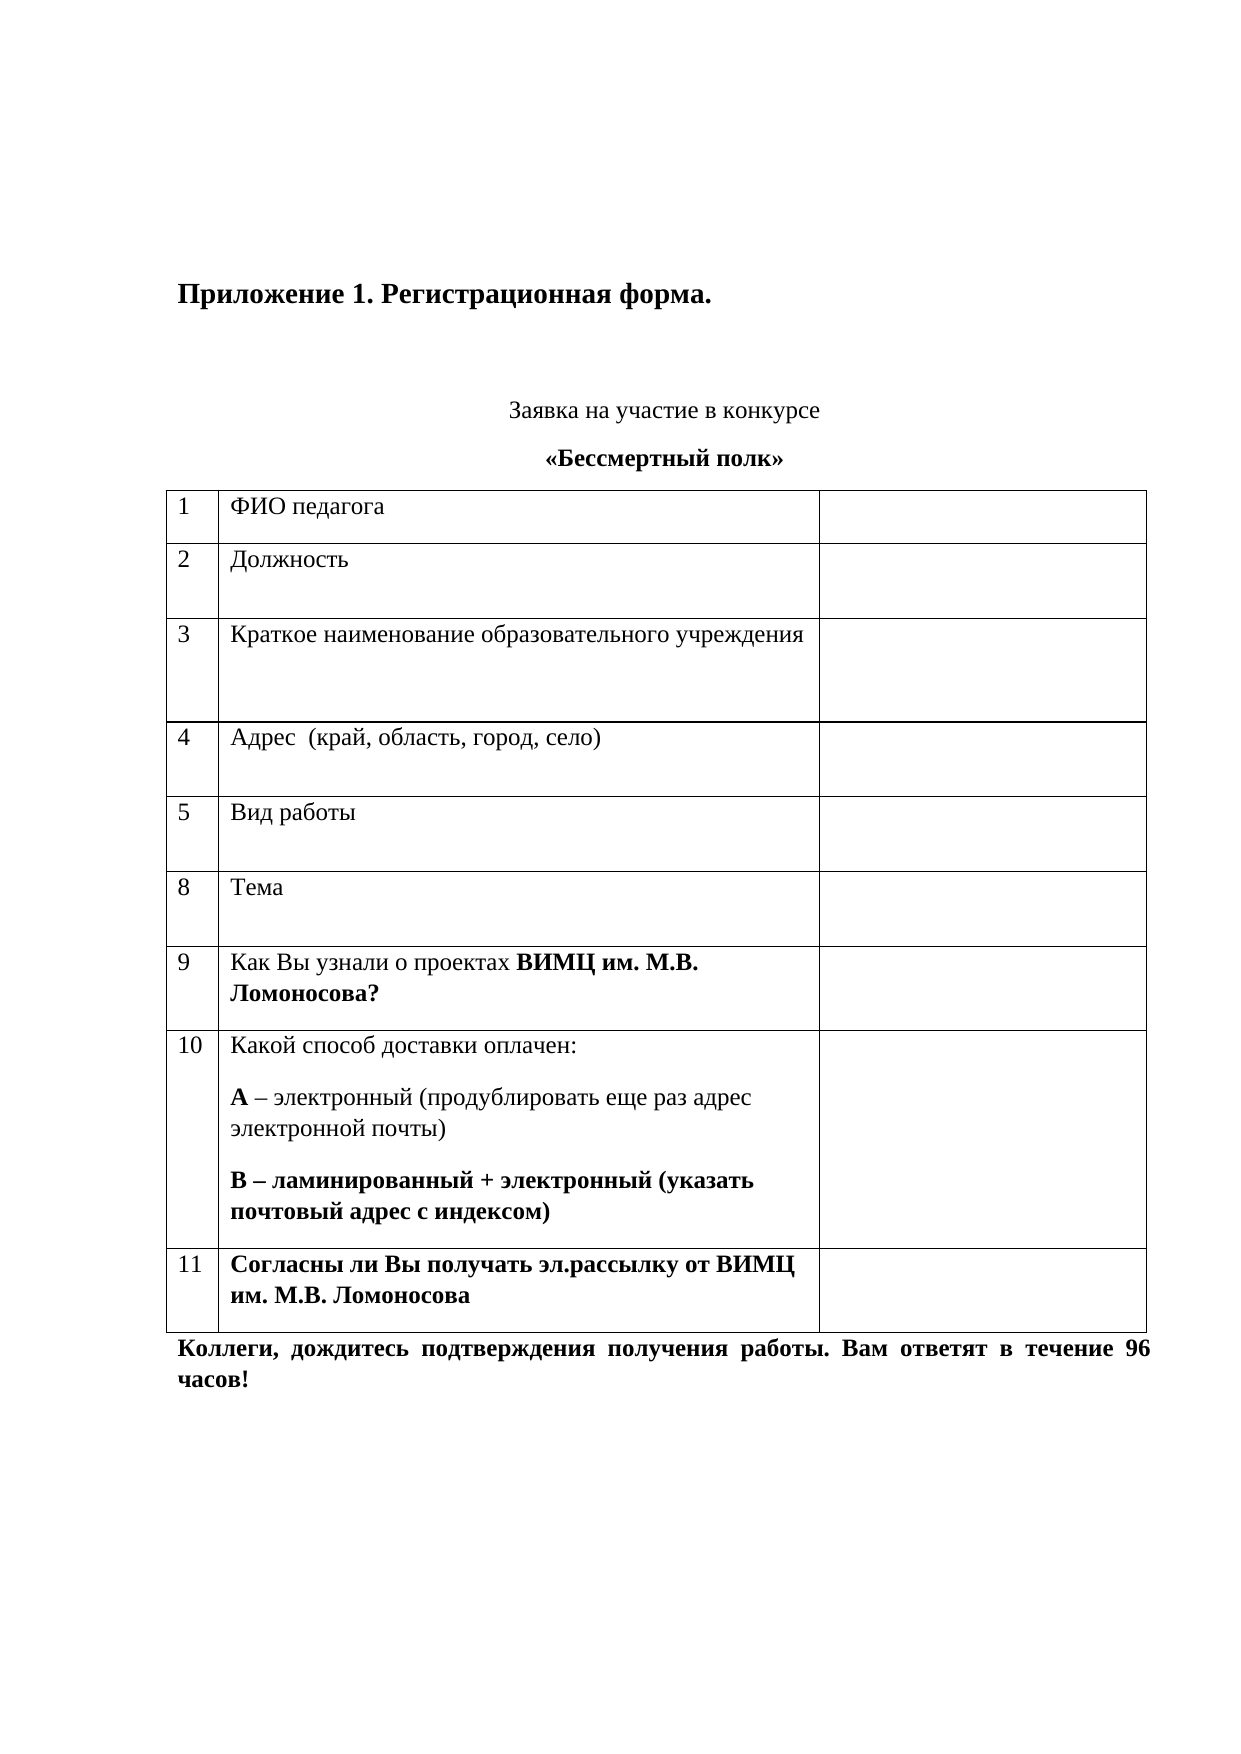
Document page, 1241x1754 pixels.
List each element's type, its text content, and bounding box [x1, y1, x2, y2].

table_cell Должность [219, 544, 819, 618]
table_cell Краткое наименование образовательного учреждения [219, 619, 819, 721]
table_cell Вид работы [219, 797, 819, 871]
table_cell Тема [219, 872, 819, 946]
table_cell 4 [167, 723, 218, 796]
text Заявка на участие в конкурсе [177, 395, 1152, 424]
table_cell Адрес (край, область, город, село) [219, 723, 819, 796]
table_header 1 [167, 491, 218, 543]
table_cell 2 [167, 544, 218, 618]
table_cell [820, 619, 1146, 721]
table_cell [820, 544, 1146, 618]
table_header [820, 491, 1146, 543]
table_cell 9 [167, 947, 218, 1029]
table_cell Согласны ли Вы получать эл.рассылку от ВИМЦ им. М.В. Ломоносова [219, 1249, 819, 1332]
text Коллеги, дождитесь подтверждения получения работы. Вам ответят в течение 96 часов! [177, 1333, 1152, 1393]
table_cell Какой способ доставки оплачен: А – электронный (продублировать еще раз адрес электронной почты) В – ламинированный + электронный (указать почтовый адрес с индексом) [219, 1031, 819, 1248]
table_cell [820, 723, 1146, 796]
table_cell [820, 1249, 1146, 1332]
table_cell Как Вы узнали о проектах ВИМЦ им. М.В. Ломоносова? [219, 947, 819, 1029]
text Приложение 1. Регистрационная форма. [177, 277, 1152, 310]
table_cell 10 [167, 1031, 218, 1248]
table_cell 8 [167, 872, 218, 946]
table_cell 5 [167, 797, 218, 871]
table_cell 3 [167, 619, 218, 721]
table_cell 11 [167, 1249, 218, 1332]
table_cell [820, 1031, 1146, 1248]
table_cell [820, 872, 1146, 946]
text «Бессмертный полк» [177, 443, 1152, 471]
table_header ФИО педагога [219, 491, 819, 543]
table_cell [820, 797, 1146, 871]
table_cell [820, 947, 1146, 1029]
